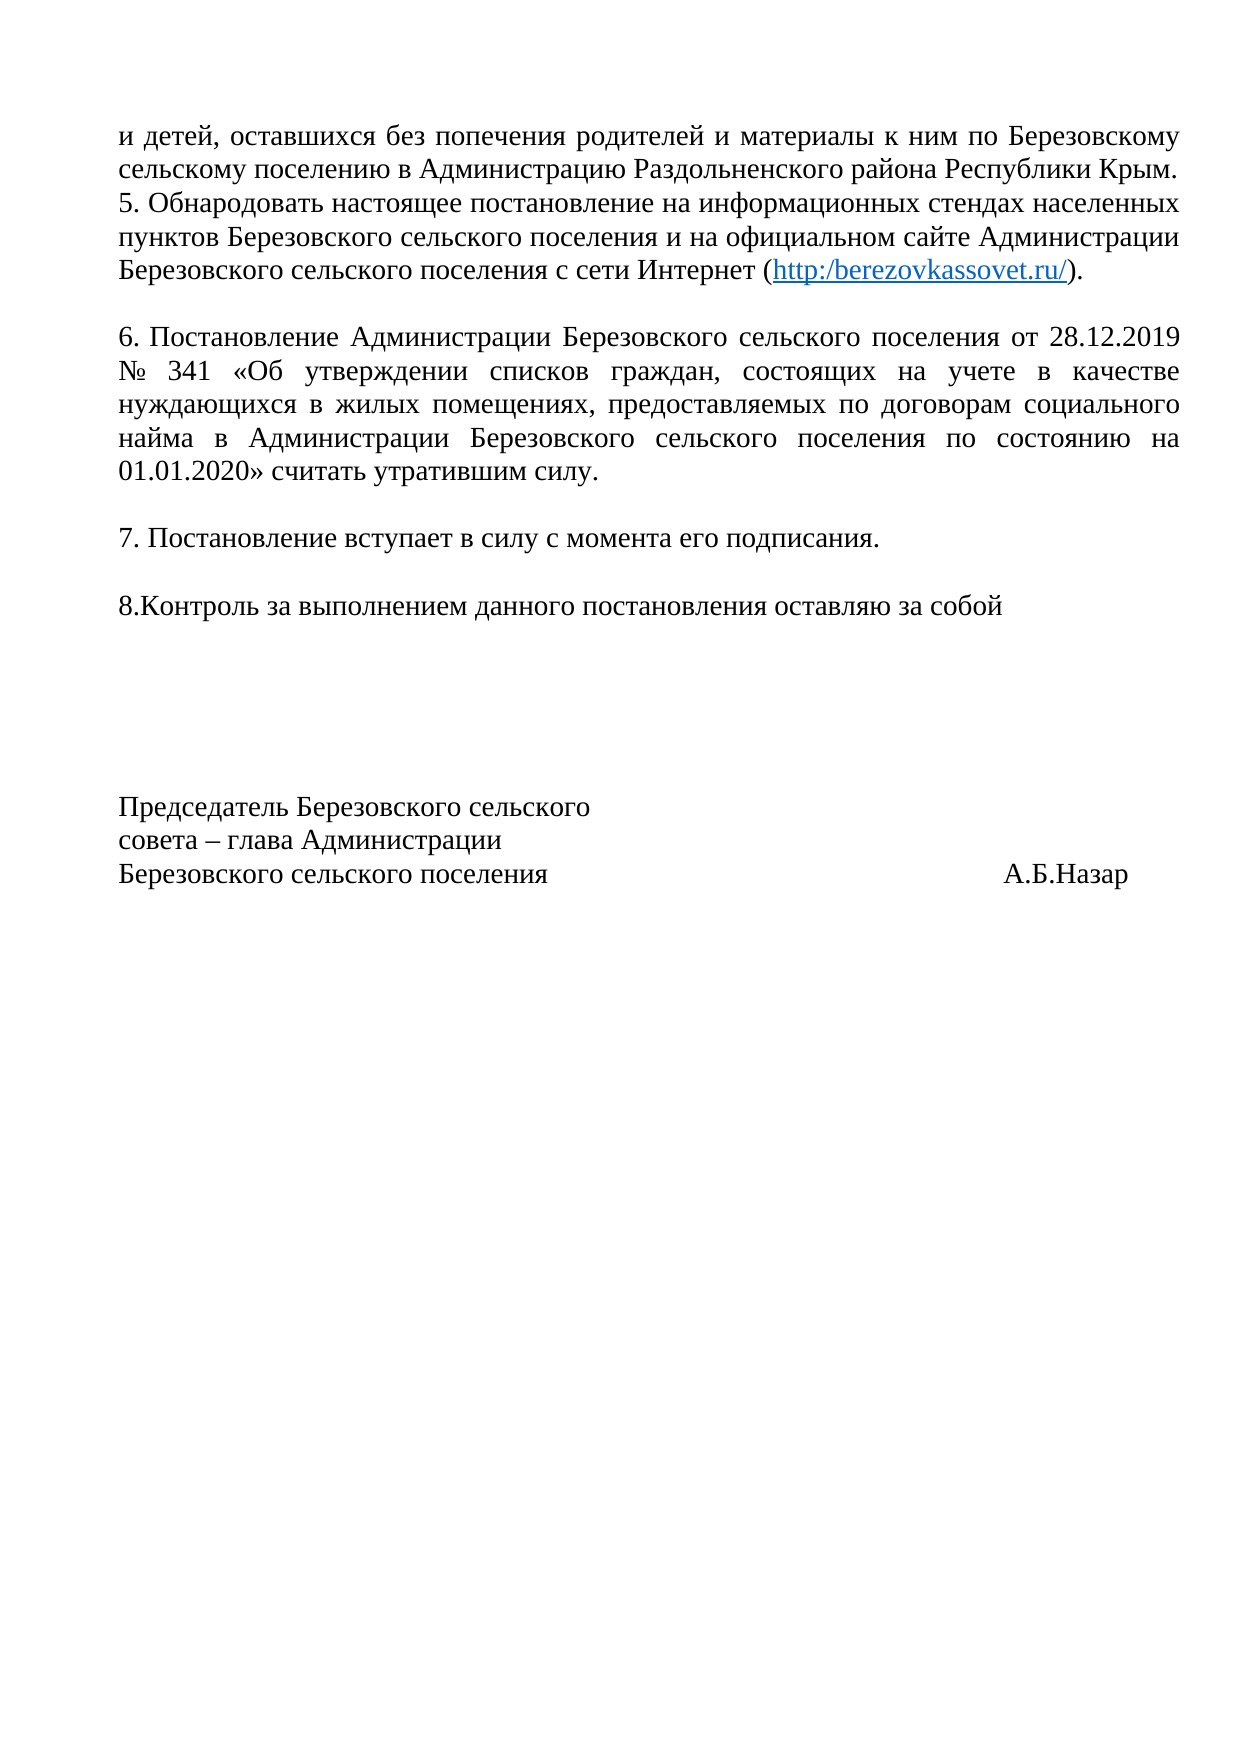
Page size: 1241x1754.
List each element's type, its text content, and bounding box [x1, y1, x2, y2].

text 5. Обнародовать настоящее постановление на информационных стендах населенных пунктов Березовского сельского поселения и на официальном сайте Администрации Березовского сельского поселения с сети Интернет (http:/berezovkassovet.ru/). [118, 185, 1181, 286]
text совета – глава Администрации [118, 822, 1181, 856]
text 7. Постановление вступает в силу с момента его подписания. [118, 521, 1181, 554]
text 8.Контроль за выполнением данного постановления оставляю за собой [118, 588, 1181, 621]
text 6. Постановление Администрации Березовского сельского поселения от 28.12.2019 № 341 «Об утверждении списков граждан, состоящих на учете в качестве нуждающихся в жилых помещениях, предоставляемых по договорам социального найма в Администрации Березовского сельского поселения по состоянию на 01.01.2020» считать утратившим силу. [118, 319, 1181, 487]
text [118, 118, 1181, 185]
text Председатель Березовского сельского [118, 789, 1181, 822]
text Березовского сельского поселения А.Б.Назар [118, 856, 1181, 889]
